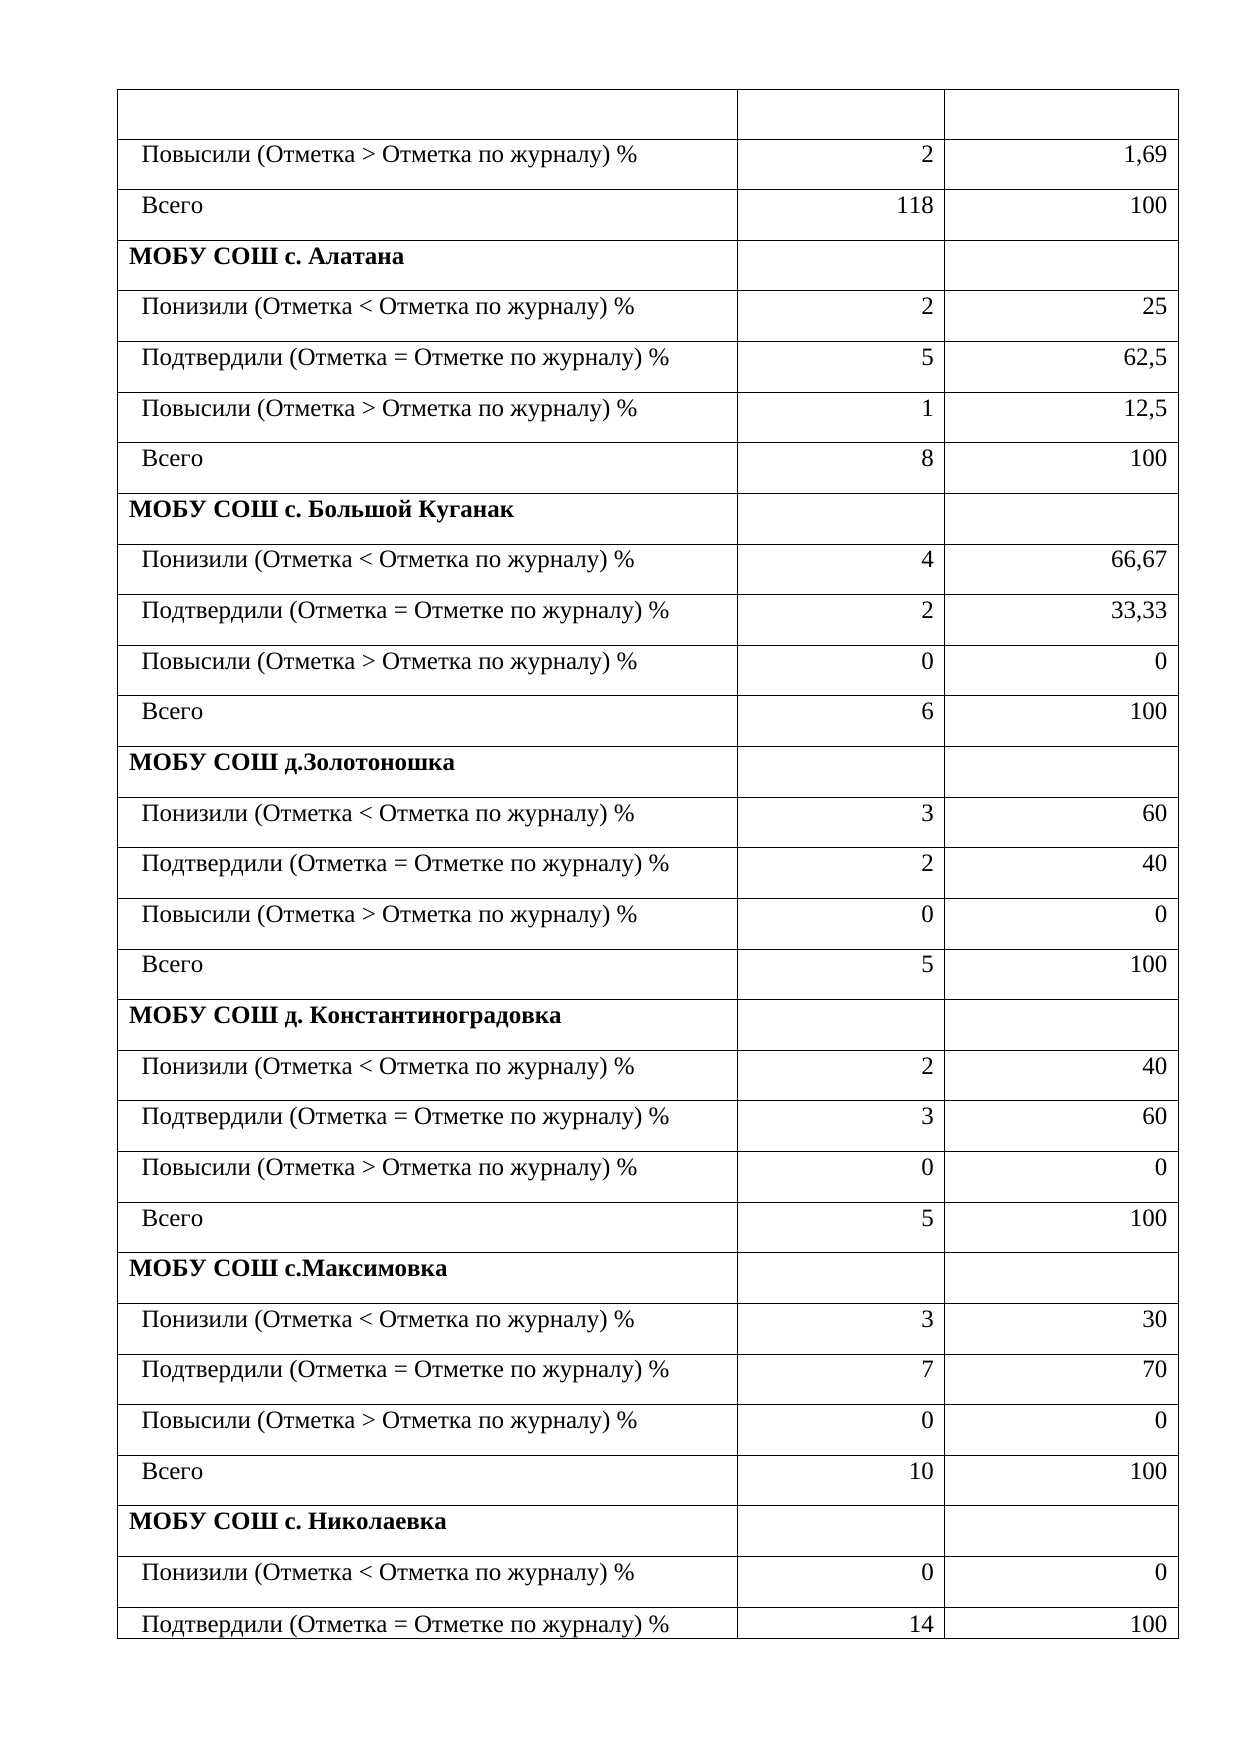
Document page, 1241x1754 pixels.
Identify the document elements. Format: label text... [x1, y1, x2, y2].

table_cell 30 [945, 1304, 1178, 1353]
table_cell Всего [118, 443, 737, 493]
table_cell 25 [945, 291, 1178, 341]
table_cell 2 [738, 291, 944, 341]
table_cell 5 [738, 342, 944, 392]
table_cell Повысили (Отметка > Отметка по журналу) % [118, 899, 737, 948]
table_cell 0 [738, 1557, 944, 1607]
table_cell 118 [738, 190, 944, 240]
table_cell 1 [738, 393, 944, 442]
table_cell 10 [738, 1456, 944, 1505]
table_cell Повысили (Отметка > Отметка по журналу) % [118, 646, 737, 695]
table_cell [945, 1253, 1178, 1303]
table_cell Подтвердили (Отметка = Отметке по журналу) % [118, 1355, 737, 1404]
table_cell [738, 1506, 944, 1556]
table_cell [738, 1253, 944, 1303]
table_cell 66,67 [945, 545, 1178, 594]
table_cell Подтвердили (Отметка = Отметке по журналу) % [118, 595, 737, 645]
table_cell 70 [945, 1355, 1178, 1404]
table_cell 0 [945, 1405, 1178, 1455]
table_cell 0 [738, 1405, 944, 1455]
table_cell 0 [738, 646, 944, 695]
table_cell 1,69 [945, 140, 1178, 189]
table_cell [738, 1000, 944, 1050]
table_cell 0 [738, 899, 944, 948]
table_cell 14 [738, 1608, 944, 1638]
table_cell 3 [738, 1101, 944, 1151]
table_cell 2 [738, 140, 944, 189]
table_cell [118, 90, 737, 138]
table_cell 60 [945, 1101, 1178, 1151]
table_cell 0 [945, 899, 1178, 948]
table_cell 100 [945, 1608, 1178, 1638]
table_cell 5 [738, 950, 944, 999]
table_cell [945, 1506, 1178, 1556]
table_cell 100 [945, 190, 1178, 240]
table_cell 69,49 [945, 90, 1178, 138]
table_cell 2 [738, 1051, 944, 1100]
table_cell Повысили (Отметка > Отметка по журналу) % [118, 1152, 737, 1202]
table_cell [118, 1405, 737, 1455]
table_cell [945, 494, 1178, 543]
table_cell Понизили (Отметка < Отметка по журналу) % [118, 1304, 737, 1353]
table_cell [945, 747, 1178, 797]
table_cell 100 [945, 696, 1178, 746]
table_cell 0 [945, 646, 1178, 695]
table_cell Всего [118, 696, 737, 746]
table_cell 40 [945, 848, 1178, 898]
table_cell Подтвердили (Отметка = Отметке по журналу) % [118, 1101, 737, 1151]
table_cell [118, 342, 737, 392]
table_cell 82 [738, 90, 944, 138]
table_cell 100 [945, 950, 1178, 999]
table_cell [738, 241, 944, 290]
table_cell МОБУ СОШ с. Большой Куганак [118, 494, 737, 543]
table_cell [118, 1608, 737, 1638]
table_cell 100 [945, 1203, 1178, 1252]
table_cell МОБУ СОШ с.Максимовка [118, 1253, 737, 1303]
table_cell 0 [945, 1557, 1178, 1607]
table_cell Всего [118, 1203, 737, 1252]
table_cell МОБУ СОШ д. Константиноградовка [118, 1000, 737, 1050]
table_cell 6 [738, 696, 944, 746]
table_cell 7 [738, 1355, 944, 1404]
table_cell 100 [945, 443, 1178, 493]
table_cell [118, 140, 737, 189]
table_cell 3 [738, 798, 944, 847]
table_cell [945, 1000, 1178, 1050]
table_cell [738, 494, 944, 543]
table_cell 4 [738, 545, 944, 594]
table_cell Всего [118, 190, 737, 240]
table_cell 5 [738, 1203, 944, 1252]
table_cell 40 [945, 1051, 1178, 1100]
table_cell Всего [118, 1456, 737, 1505]
table_cell 2 [738, 848, 944, 898]
table_cell 33,33 [945, 595, 1178, 645]
table_cell [738, 747, 944, 797]
table_cell Всего [118, 950, 737, 999]
table_cell 0 [945, 1152, 1178, 1202]
table_cell 12,5 [945, 393, 1178, 442]
table_cell 2 [738, 595, 944, 645]
table_cell 8 [738, 443, 944, 493]
table_cell МОБУ СОШ с. Алатана [118, 241, 737, 290]
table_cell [118, 291, 737, 341]
table_cell Понизили (Отметка < Отметка по журналу) % [118, 798, 737, 847]
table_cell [118, 1557, 737, 1607]
table_cell 3 [738, 1304, 944, 1353]
table_cell Подтвердили (Отметка = Отметке по журналу) % [118, 848, 737, 898]
table_cell Повысили (Отметка > Отметка по журналу) % [118, 393, 737, 442]
table_cell Понизили (Отметка < Отметка по журналу) % [118, 1051, 737, 1100]
table_cell [945, 241, 1178, 290]
table_cell МОБУ СОШ д.Золотоношка [118, 747, 737, 797]
table_cell 100 [945, 1456, 1178, 1505]
table_cell МОБУ СОШ с. Николаевка [118, 1506, 737, 1556]
table_cell 62,5 [945, 342, 1178, 392]
table_cell 60 [945, 798, 1178, 847]
table_cell 0 [738, 1152, 944, 1202]
table_cell Понизили (Отметка < Отметка по журналу) % [118, 545, 737, 594]
